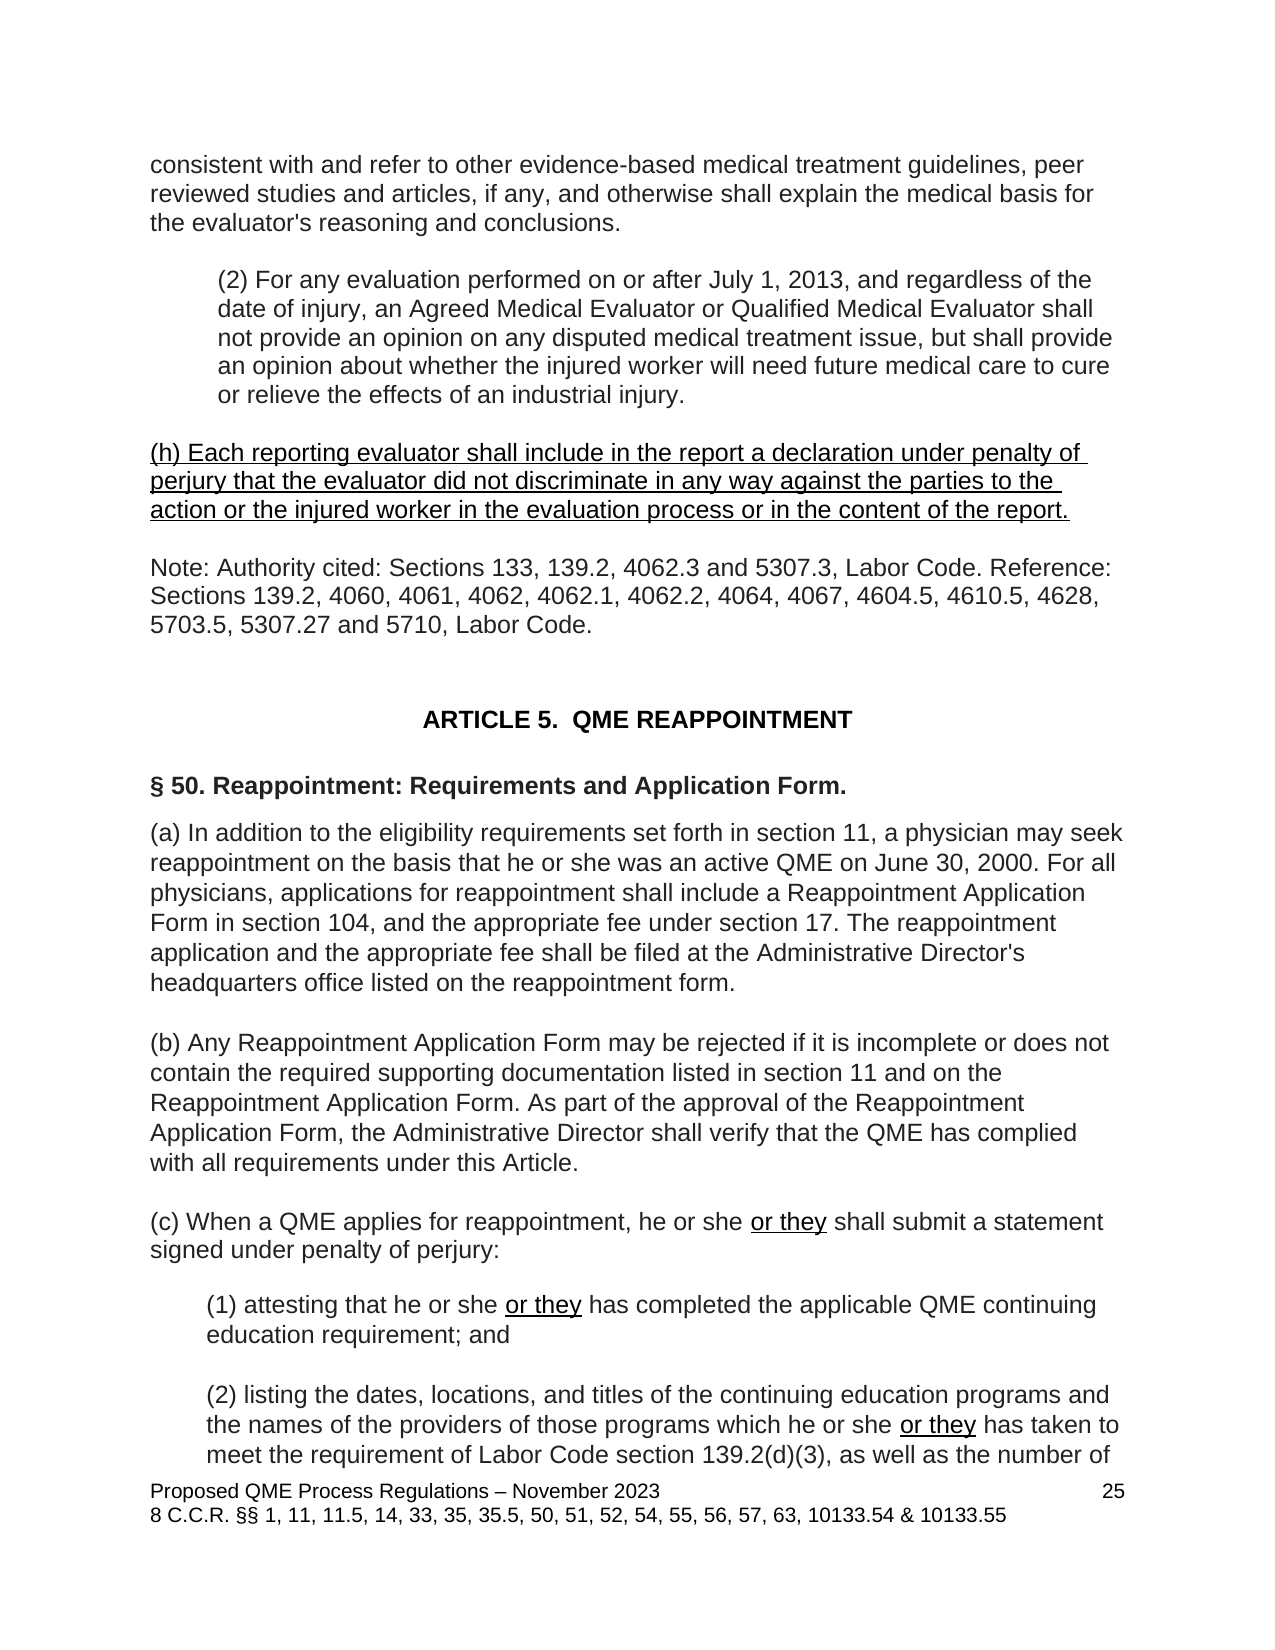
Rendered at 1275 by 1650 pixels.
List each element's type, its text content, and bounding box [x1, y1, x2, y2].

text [206, 1379, 1125, 1469]
text (b) Any Reappointment Application Form may be rejected if it is incomplete or does not contain the required supporting documentation listed in section 11 and on the Reappointment Application Form. As part of the approval of the Reappointment Application Form, the Administrative Director shall verify that the QME has complied with all requirements under this Article. [150, 1027, 1125, 1177]
subtitle Article 5. QME Reappointment [150, 705, 1125, 734]
text Note: Authority cited: Sections 133, 139.2, 4062.3 and 5307.3, Labor Code. Reference: Sections 139.2, 4060, 4061, 4062, 4062.1, 4062.2, 4064, 4067, 4604.5, 4610.5, 4628, 5703.5, 5307.27 and 5710, Labor Code. [150, 552, 1125, 639]
text (2) For any evaluation performed on or after July 1, 2013, and regardless of the date of injury, an Agreed Medical Evaluator or Qualified Medical Evaluator shall not provide an opinion on any disputed medical treatment issue, but shall provide an opinion about whether the injured worker will need future medical care to cure or relieve the effects of an industrial injury. [217, 265, 1125, 409]
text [150, 150, 1125, 236]
text (h) Each reporting evaluator shall include in the report a declaration under penalty of perjury that the evaluator did not discriminate in any way against the parties to the action or the injured worker in the evaluation process or in the content of the report. [150, 437, 1125, 524]
text (c) When a QME applies for reappointment, he or she or they shall submit a statement signed under penalty of perjury: [150, 1207, 1125, 1264]
text (a) In addition to the eligibility requirements set forth in section 11, a physician may seek reappointment on the basis that he or she was an active QME on June 30, 2000. For all physicians, applications for reappointment shall include a Reappointment Application Form in section 104, and the appropriate fee under section 17. The reappointment application and the appropriate fee shall be filed at the Administrative Director's headquarters office listed on the reappointment form. [150, 817, 1125, 997]
text (1) attesting that he or she or they has completed the applicable QME continuing education requirement; and [206, 1289, 1125, 1349]
subtitle § 50. Reappointment: Requirements and Application Form. [150, 771, 1125, 800]
